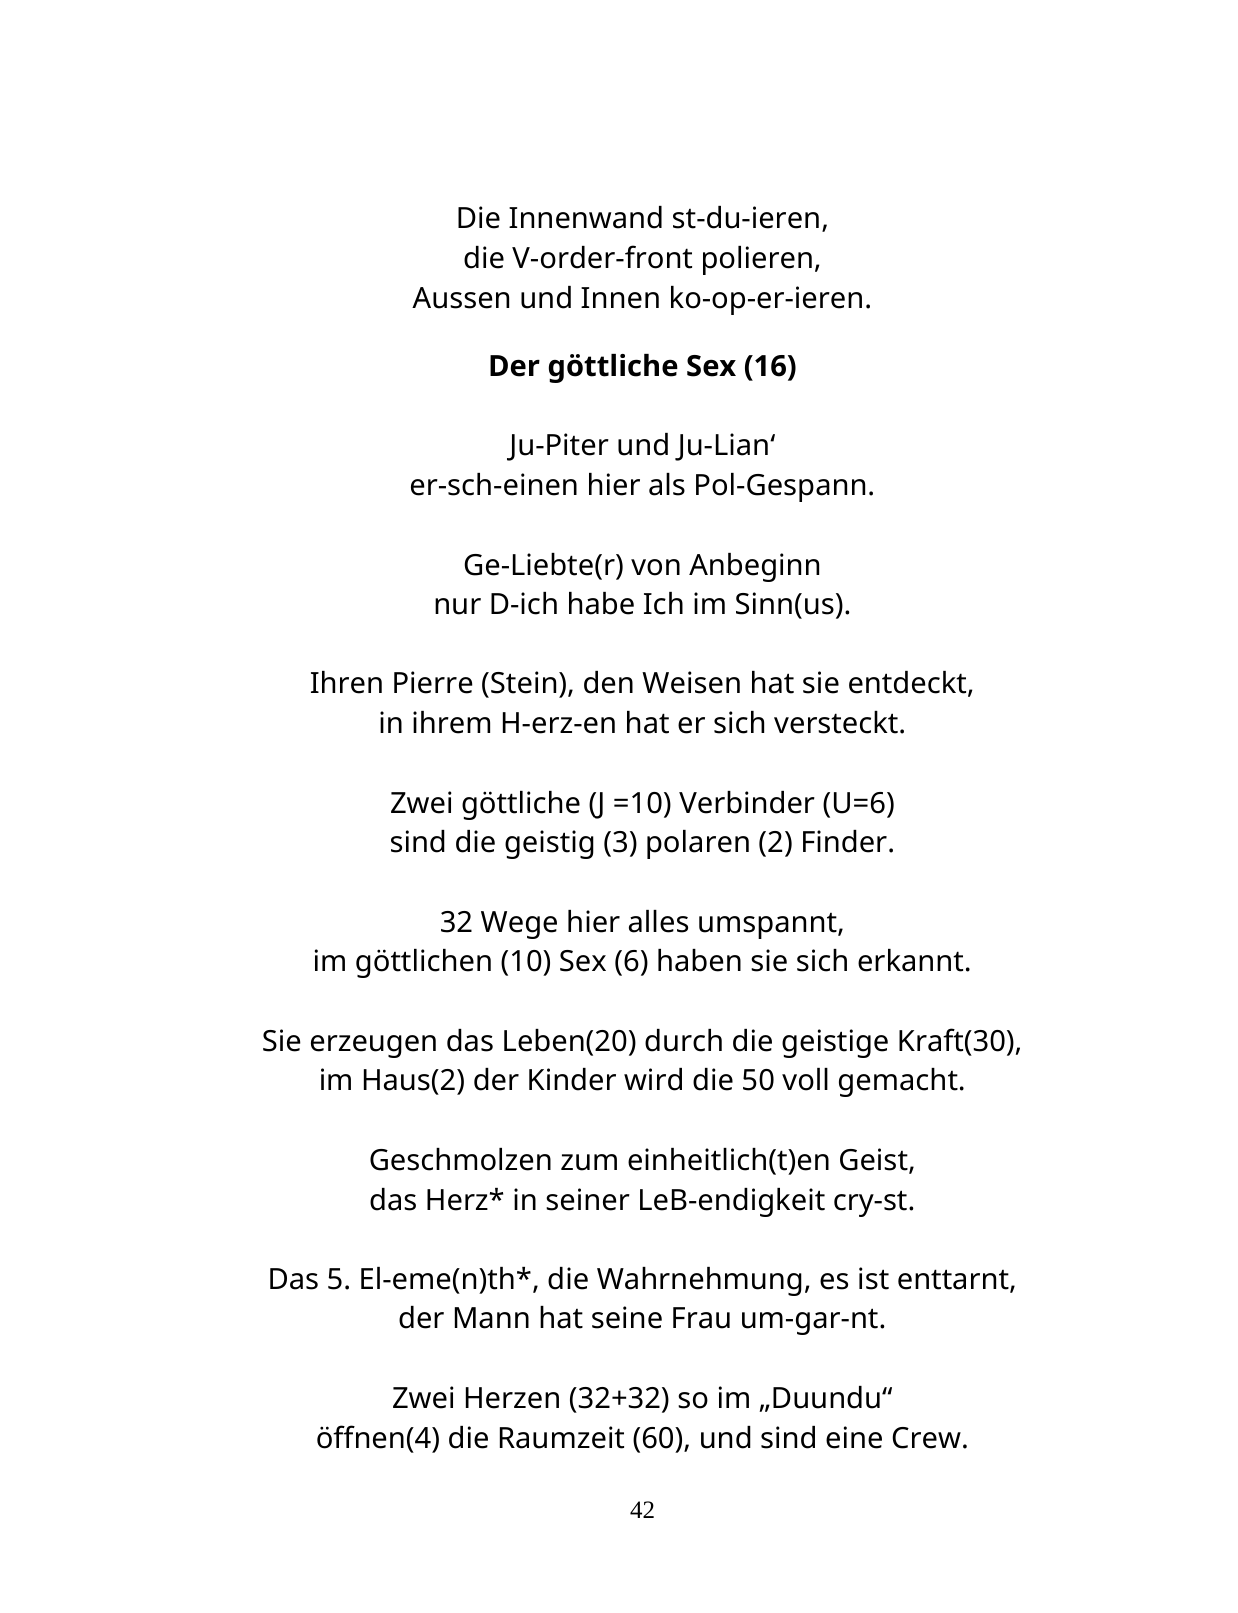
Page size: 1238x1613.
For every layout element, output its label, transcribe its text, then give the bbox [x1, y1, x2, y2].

text Das 5. El-eme(n)th*, die Wahrnehmung, es ist enttarnt, [148, 1258, 1137, 1298]
text sind die geistig (3) polaren (2) Finder. [148, 822, 1137, 861]
text Zwei göttliche (J =10) Verbinder (U=6) [148, 782, 1137, 822]
text Geschmolzen zum einheitlich(t)en Geist, [148, 1139, 1137, 1179]
text die V-order-front polieren, [148, 237, 1137, 277]
text nur D-ich habe Ich im Sinn(us). [148, 583, 1137, 623]
text öffnen(4) die Raumzeit (60), und sind eine Crew. [148, 1417, 1137, 1457]
text Aussen und Innen ko-op-er-ieren. [148, 277, 1137, 317]
text 32 Wege hier alles umspannt, [148, 901, 1137, 941]
text Die Innenwand st-du-ieren, [148, 197, 1137, 237]
text der Mann hat seine Frau um-gar-nt. [148, 1298, 1137, 1337]
text im Haus(2) der Kinder wird die 50 voll gemacht. [148, 1060, 1137, 1099]
text Zwei Herzen (32+32) so im „Duundu“ [148, 1377, 1137, 1417]
text im göttlichen (10) Sex (6) haben sie sich erkannt. [148, 941, 1137, 980]
text er-sch-einen hier als Pol-Gespann. [148, 464, 1137, 504]
text in ihrem H-erz-en hat er sich versteckt. [148, 702, 1137, 742]
text Der göttliche Sex (16) [148, 345, 1137, 385]
text Sie erzeugen das Leben(20) durch die geistige Kraft(30), [148, 1020, 1137, 1060]
text das Herz* in seiner LeB-endigkeit cry-st. [148, 1179, 1137, 1218]
text Ge-Liebte(r) von Anbeginn [148, 544, 1137, 583]
text Ihren Pierre (Stein), den Weisen hat sie entdeckt, [148, 663, 1137, 702]
text Ju-Piter und Ju-Lian‘ [148, 425, 1137, 464]
